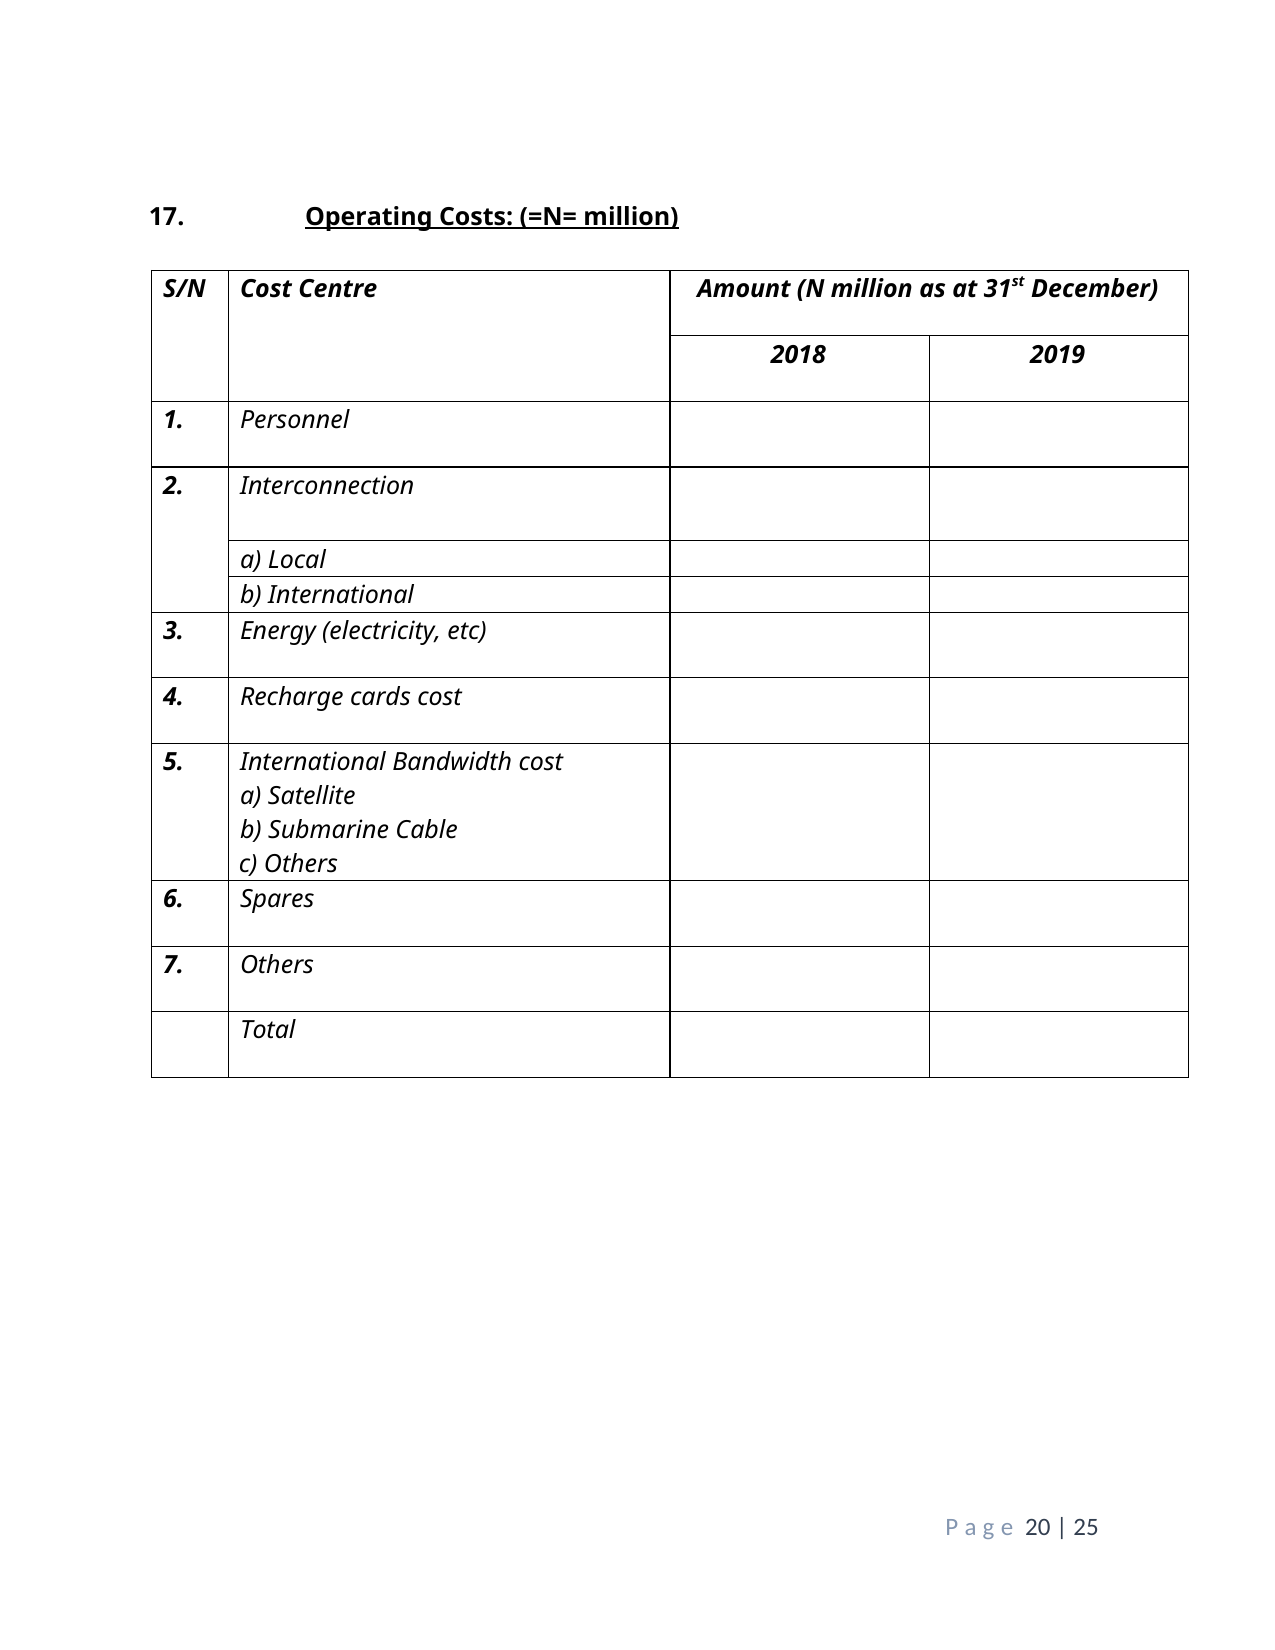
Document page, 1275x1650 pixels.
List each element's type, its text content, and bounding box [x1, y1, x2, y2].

table_cell [930, 577, 1188, 612]
table_cell [671, 678, 929, 743]
table_cell 2. [152, 468, 228, 612]
table_cell [671, 1012, 929, 1077]
table_cell [930, 402, 1188, 466]
table_cell Interconnection [229, 468, 669, 540]
table_cell [930, 947, 1188, 1011]
table_cell 1. [152, 402, 228, 466]
table_cell [671, 541, 929, 576]
table_cell [671, 947, 929, 1011]
table_cell 5. [152, 744, 228, 880]
table_cell 3. [152, 613, 228, 677]
table_cell 4. [152, 678, 228, 743]
table_cell b) International [229, 577, 669, 612]
table_cell [930, 744, 1188, 880]
table_cell [930, 613, 1188, 677]
table_cell International Bandwidth cost a) Satellite b) Submarine Cable c) Others [229, 744, 669, 880]
table_cell [930, 541, 1188, 576]
list Operating Costs: (=N= million) [148, 198, 1125, 232]
table_cell [671, 402, 929, 466]
table_cell [930, 1012, 1188, 1077]
table_cell [930, 678, 1188, 743]
table_cell 2019 [930, 336, 1188, 401]
table_header Cost Centre [229, 271, 669, 401]
table_cell [152, 1012, 228, 1077]
table_cell [671, 468, 929, 540]
table_cell [930, 468, 1188, 540]
table_cell 2018 [671, 336, 929, 401]
table_cell 7. [152, 947, 228, 1011]
table_cell Recharge cards cost [229, 678, 669, 743]
table_cell 6. [152, 881, 228, 946]
table_cell Spares [229, 881, 669, 946]
table_cell [930, 881, 1188, 946]
table_cell a) Local [229, 541, 669, 576]
table_header Amount (N million as at 31st December) [671, 271, 1188, 335]
table_cell [671, 613, 929, 677]
table_cell Energy (electricity, etc) [229, 613, 669, 677]
table_cell Personnel [229, 402, 669, 466]
table_cell [671, 881, 929, 946]
table_header S/N [152, 271, 228, 401]
table_cell Others [229, 947, 669, 1011]
table_cell [671, 744, 929, 880]
table_cell [671, 577, 929, 612]
table_cell Total [229, 1012, 669, 1077]
